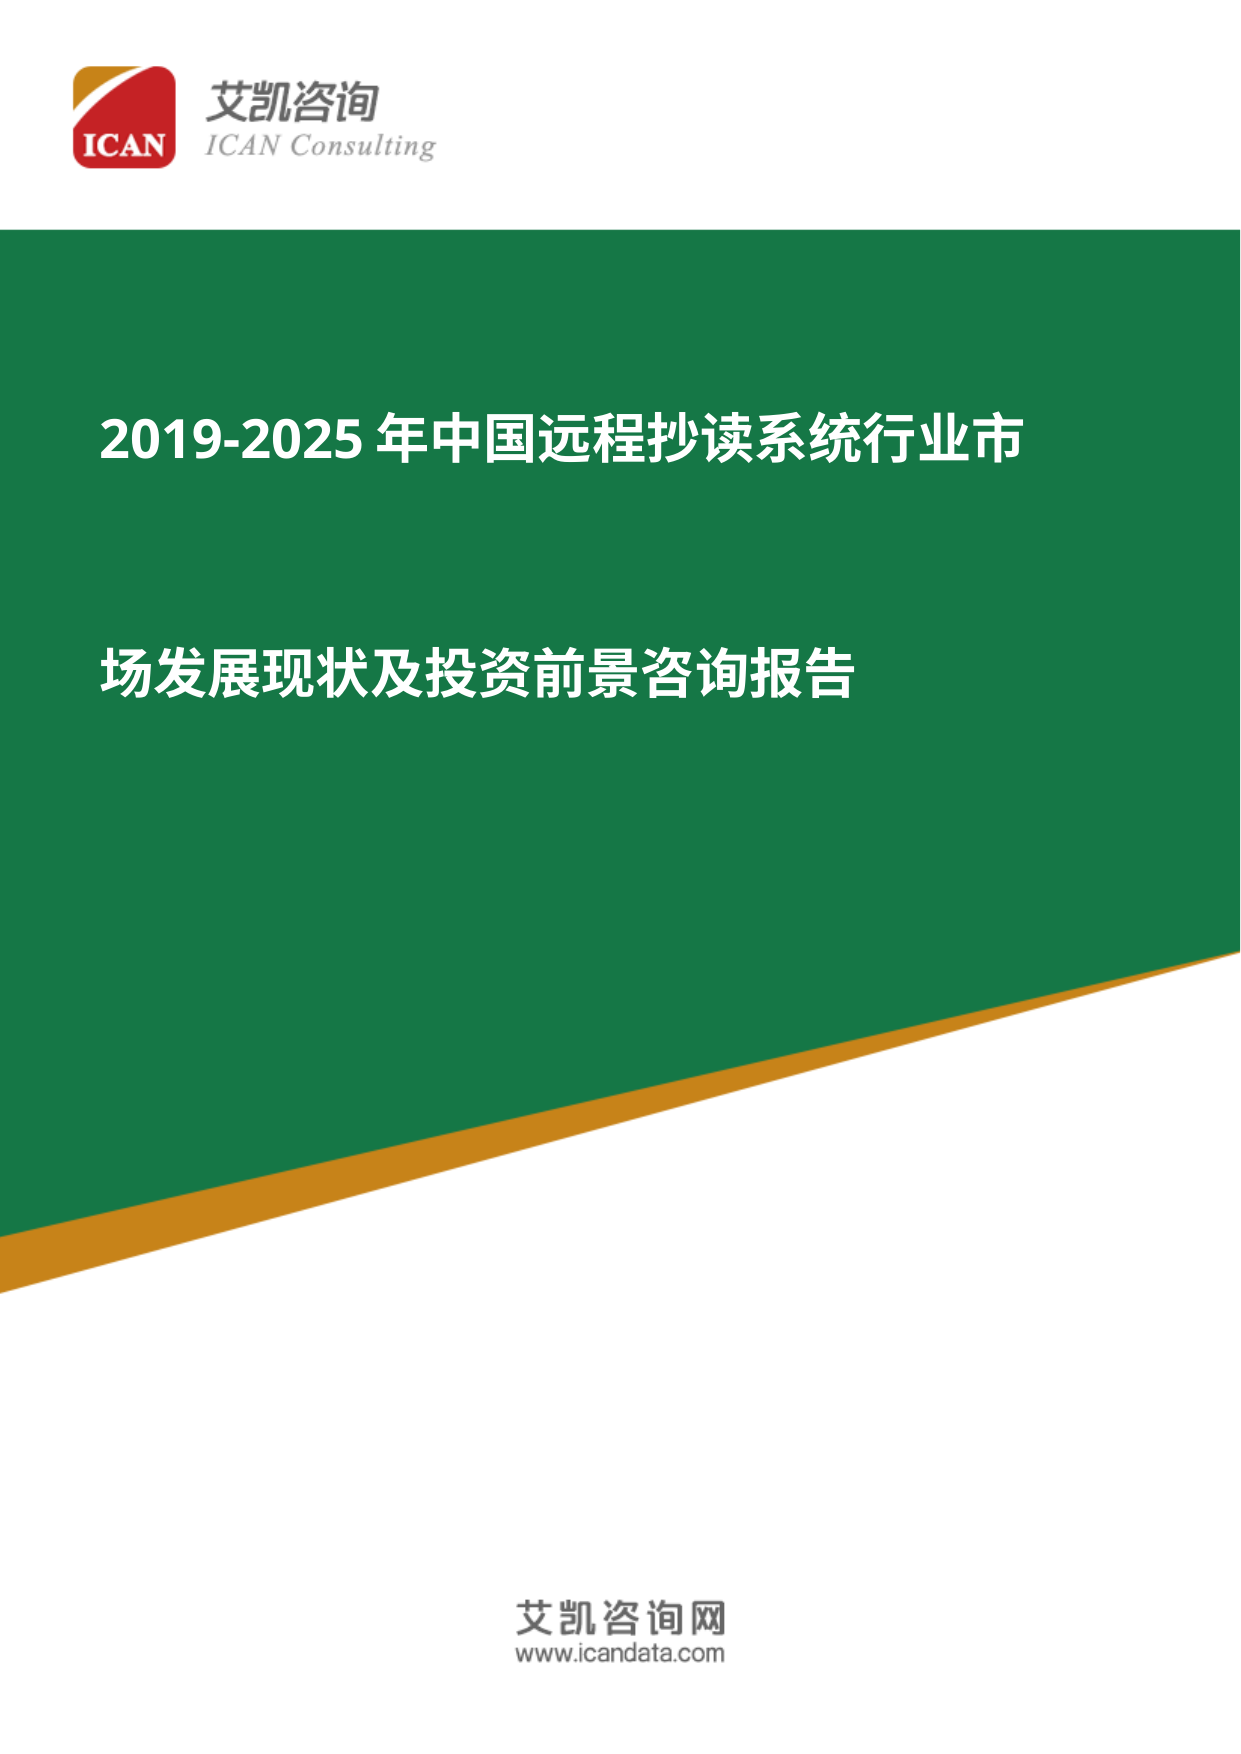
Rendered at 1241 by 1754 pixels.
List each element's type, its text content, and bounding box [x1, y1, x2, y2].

picture [0, 5, 1241, 1754]
subtitle 2019-2025年中国远程抄读系统行业市场发展现状及投资前景咨询报告 [99, 386, 1053, 718]
